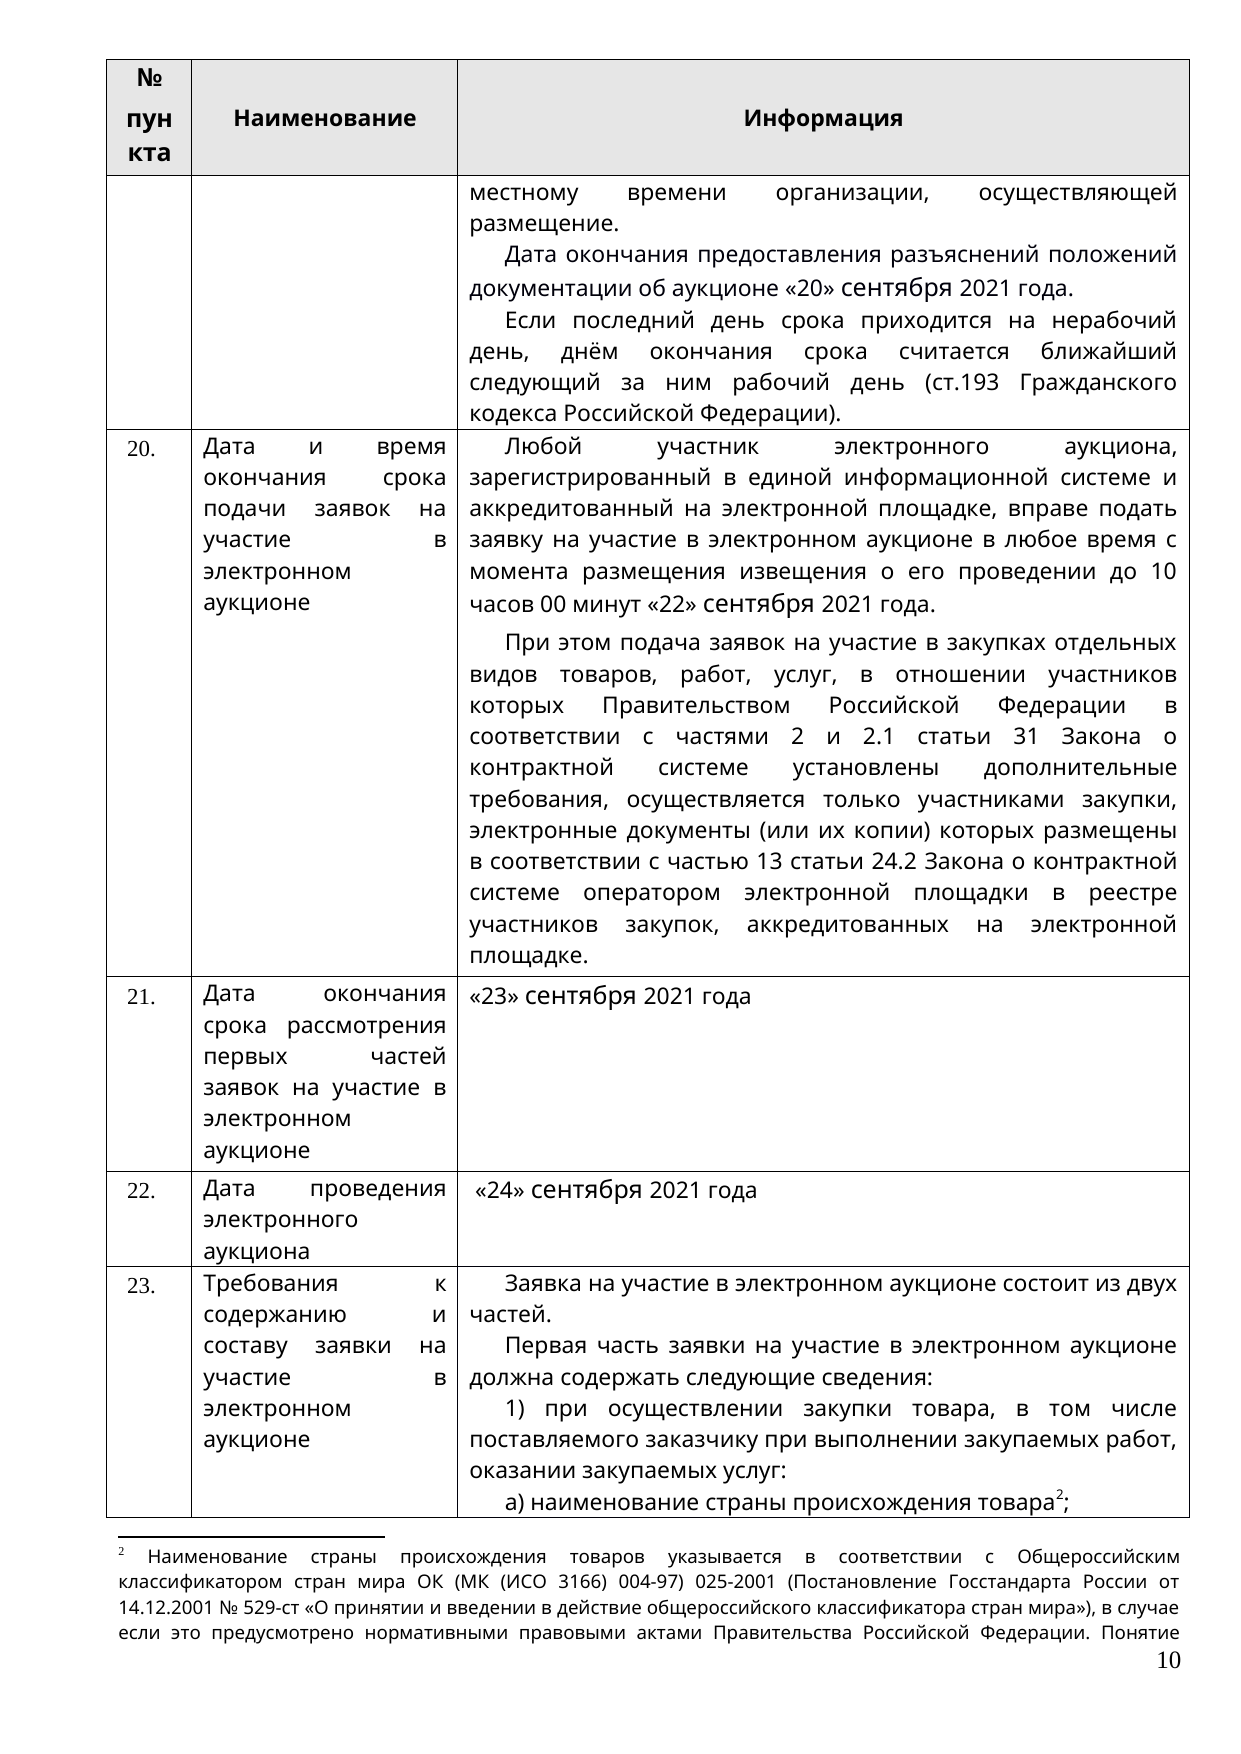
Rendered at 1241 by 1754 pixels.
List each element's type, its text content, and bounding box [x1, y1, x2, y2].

table_cell «23» сентября 2021 года [458, 977, 1189, 1171]
table_cell [107, 977, 191, 1171]
table_header № пункта [107, 60, 191, 175]
table_cell «24» сентября 2021 года [458, 1172, 1189, 1266]
table_cell Дата проведения электронного аукциона [192, 1172, 457, 1266]
table_header Информация [458, 60, 1189, 175]
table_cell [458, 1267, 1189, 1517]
table_cell Любой участник электронного аукциона, зарегистрированный в единой информационной системе и аккредитованный на электронной площадке, вправе подать заявку на участие в электронном аукционе в любое время с момента размещения извещения о его проведении до 10 часов 00 минут «22» сентября 2021 года. При этом подача заявок на участие в закупках отдельных видов товаров, работ, услуг, в отношении участников которых Правительством Российской Федерации в соответствии с частями 2 и 2.1 статьи 31 Закона о контрактной системе установлены дополнительные требования, осуществляется только участниками закупки, электронные документы (или их копии) которых размещены в соответствии с частью 13 статьи 24.2 Закона о контрактной системе оператором электронной площадки в реестре участников закупок, аккредитованных на электронной площадке. [458, 430, 1189, 976]
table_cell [458, 176, 1189, 429]
table_cell [107, 1172, 191, 1266]
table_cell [192, 1267, 457, 1517]
table_cell [107, 430, 191, 976]
table_cell [107, 1267, 191, 1517]
table_header Наименование [192, 60, 457, 175]
table_cell Дата окончания срока рассмотрения первых частей заявок на участие в электронном аукционе [192, 977, 457, 1171]
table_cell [192, 176, 457, 429]
table_cell [107, 176, 191, 429]
table_cell Дата и время окончания срока подачи заявок на участие в электронном аукционе [192, 430, 457, 976]
